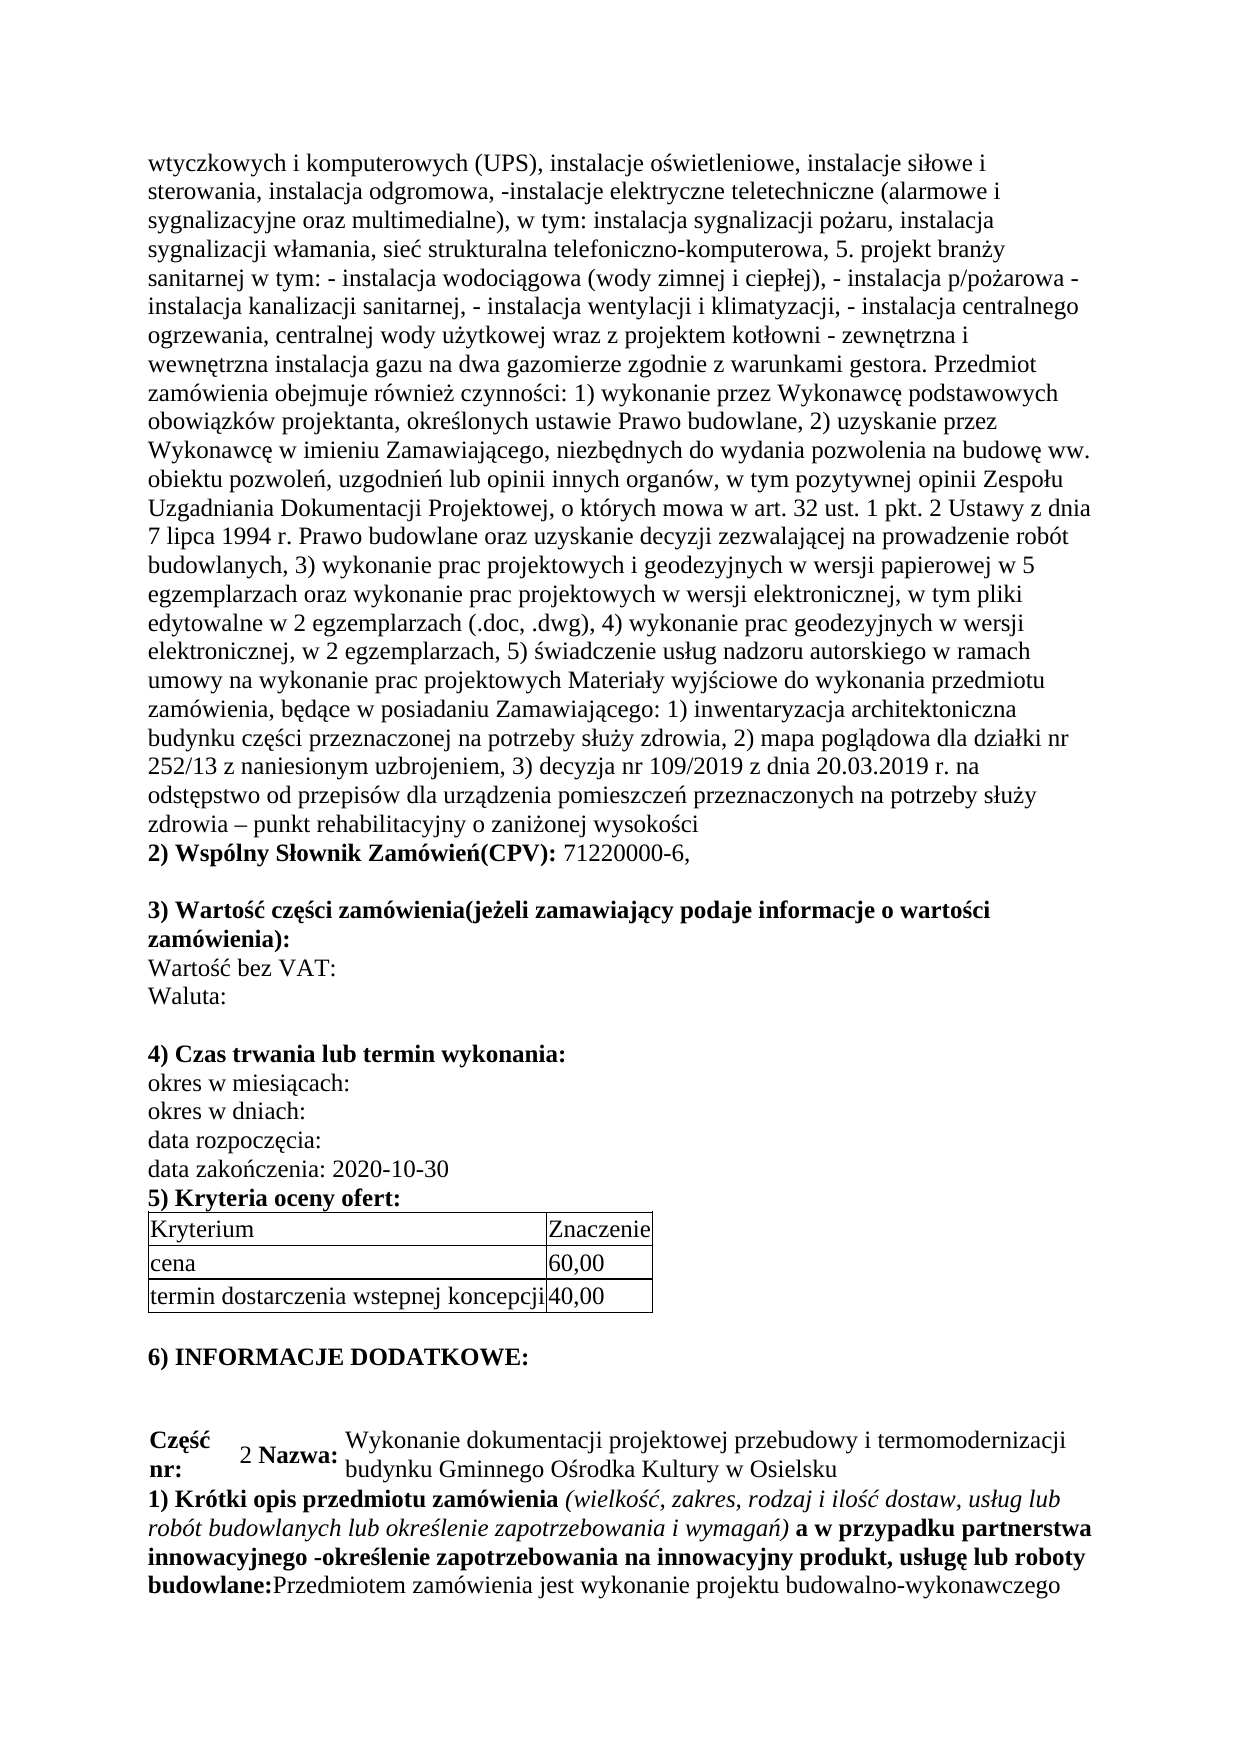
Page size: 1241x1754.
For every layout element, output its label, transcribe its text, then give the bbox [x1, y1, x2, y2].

table_header Znaczenie [547, 1213, 652, 1245]
table_header Kryterium [149, 1213, 546, 1245]
table_header Wykonanie dokumentacji projektowej przebudowy i termomodernizacji budynku Gminnego Ośrodka Kultury w Osielsku [343, 1424, 1093, 1484]
table_cell 40,00 [547, 1280, 652, 1312]
text 6) INFORMACJE DODATKOWE: [148, 1313, 1093, 1399]
table_header Część nr: [148, 1424, 238, 1484]
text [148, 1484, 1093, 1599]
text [148, 148, 1093, 1211]
table_header 2 [238, 1424, 257, 1484]
table_cell 60,00 [547, 1246, 652, 1278]
table_cell termin dostarczenia wstepnej koncepcji [149, 1280, 546, 1312]
table_header Nazwa: [257, 1424, 343, 1484]
table_cell cena [149, 1246, 546, 1278]
